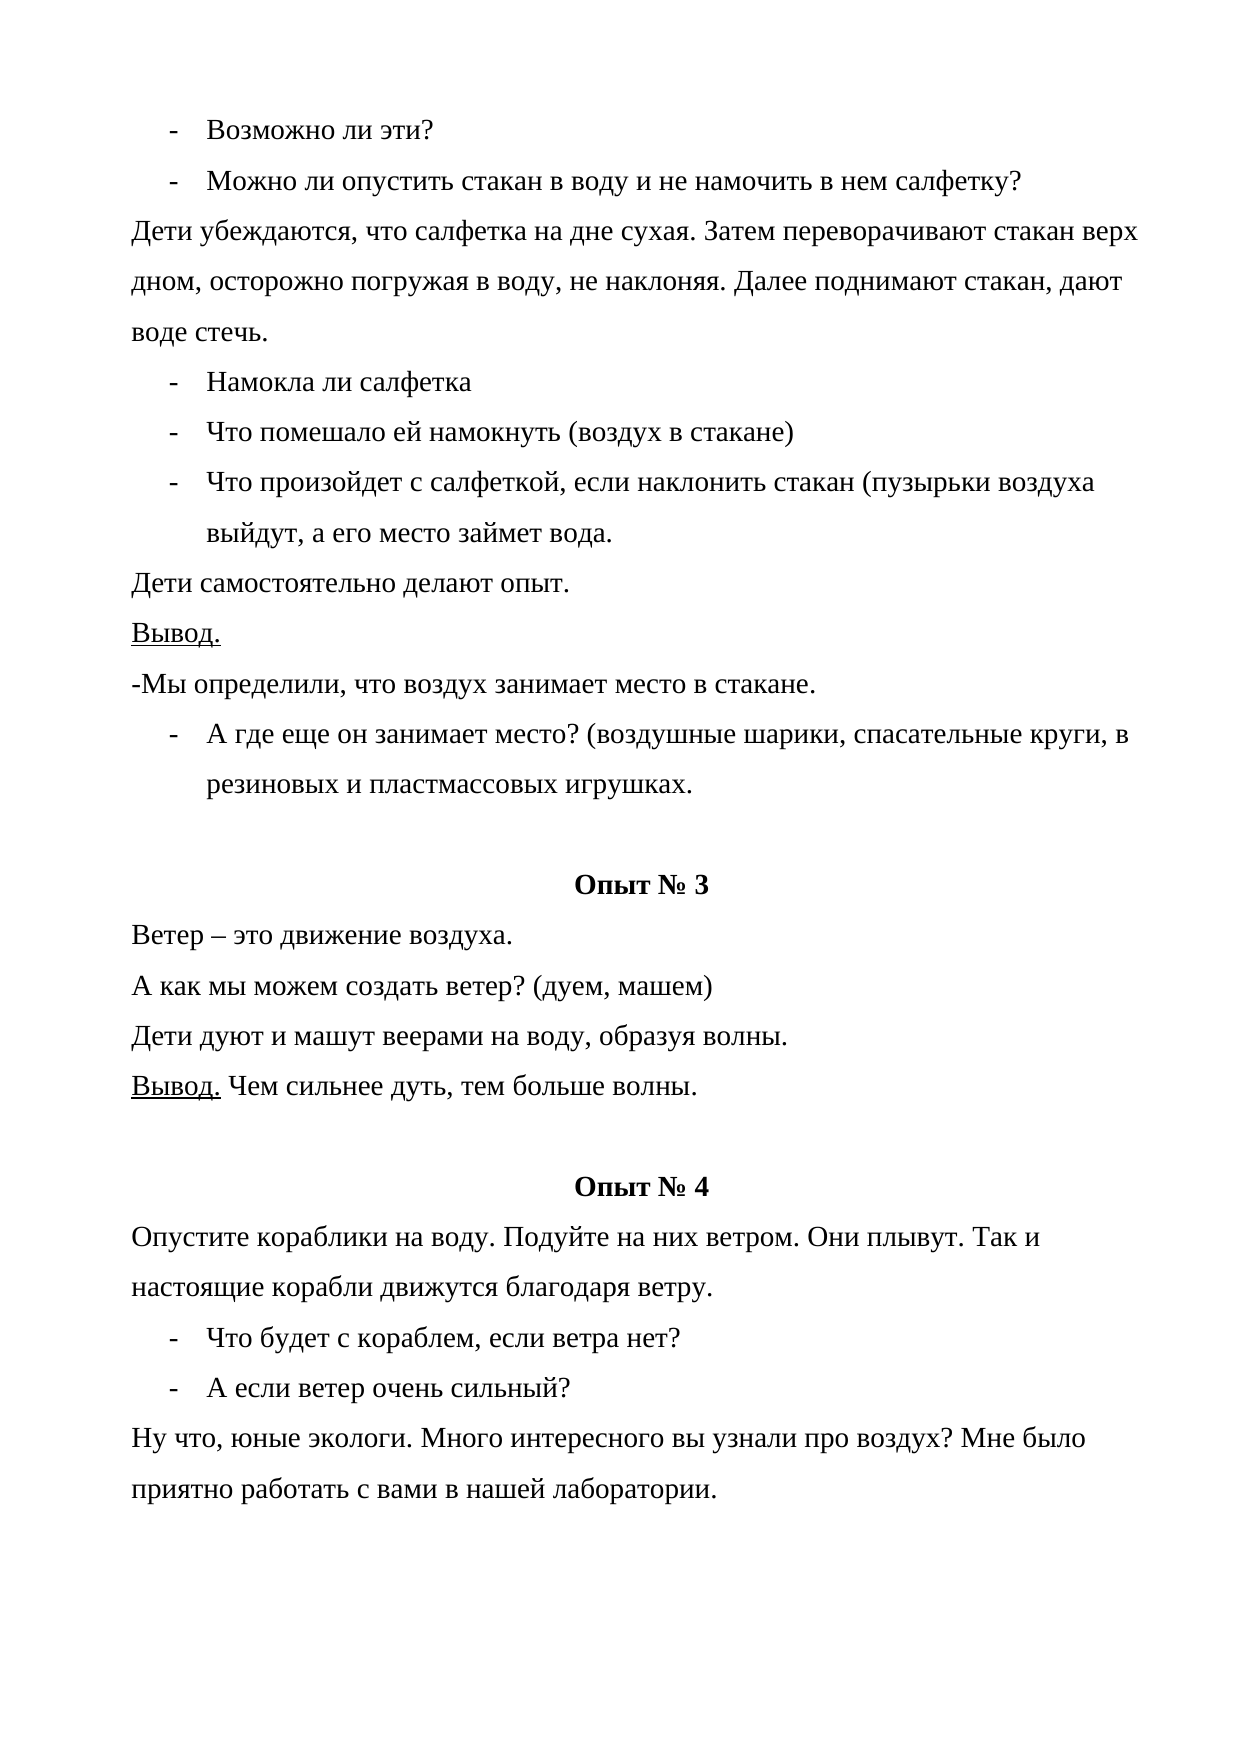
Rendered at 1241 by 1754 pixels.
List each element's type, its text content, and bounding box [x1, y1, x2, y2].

list Можно ли опустить стакан в воду и не намочить в нем салфетку? [169, 163, 1152, 196]
list А если ветер очень сильный? [169, 1370, 1152, 1404]
list Намокла ли салфетка [169, 364, 1152, 397]
list Что будет с кораблем, если ветра нет? [169, 1320, 1152, 1353]
text Опустите кораблики на воду. Подуйте на них ветром. Они плывут. Так и настоящие корабли движутся благодаря ветру. [131, 1219, 1152, 1303]
list Что помешало ей намокнуть (воздух в стакане) [169, 414, 1152, 448]
text Вывод. Чем сильнее дуть, тем больше волны. [131, 1068, 1152, 1102]
text Вывод. [131, 616, 1152, 649]
text Дети самостоятельно делают опыт. [131, 565, 1152, 599]
list А где еще он занимает место? (воздушные шарики, спасательные круги, в резиновых и пластмассовых игрушках. [169, 716, 1152, 800]
text Дети убеждаются, что салфетка на дне сухая. Затем переворачивают стакан верх дном, осторожно погружая в воду, не наклоняя. Далее поднимают стакан, дают воде стечь. [131, 213, 1152, 347]
text -Мы определили, что воздух занимает место в стакане. [131, 666, 1152, 699]
text Ветер – это движение воздуха. [131, 917, 1152, 951]
list Возможно ли эти? [169, 112, 1152, 146]
text А как мы можем создать ветер? (дуем, машем) [131, 968, 1152, 1001]
subtitle Опыт № 4 [131, 1169, 1152, 1202]
text Дети дуют и машут веерами на воду, образуя волны. [131, 1018, 1152, 1052]
subtitle Опыт № 3 [131, 867, 1152, 901]
text Ну что, юные экологи. Много интересного вы узнали про воздух? Мне было приятно работать с вами в нашей лаборатории. [131, 1421, 1152, 1504]
list Что произойдет с салфеткой, если наклонить стакан (пузырьки воздуха выйдут, а его место займет вода. [169, 464, 1152, 548]
